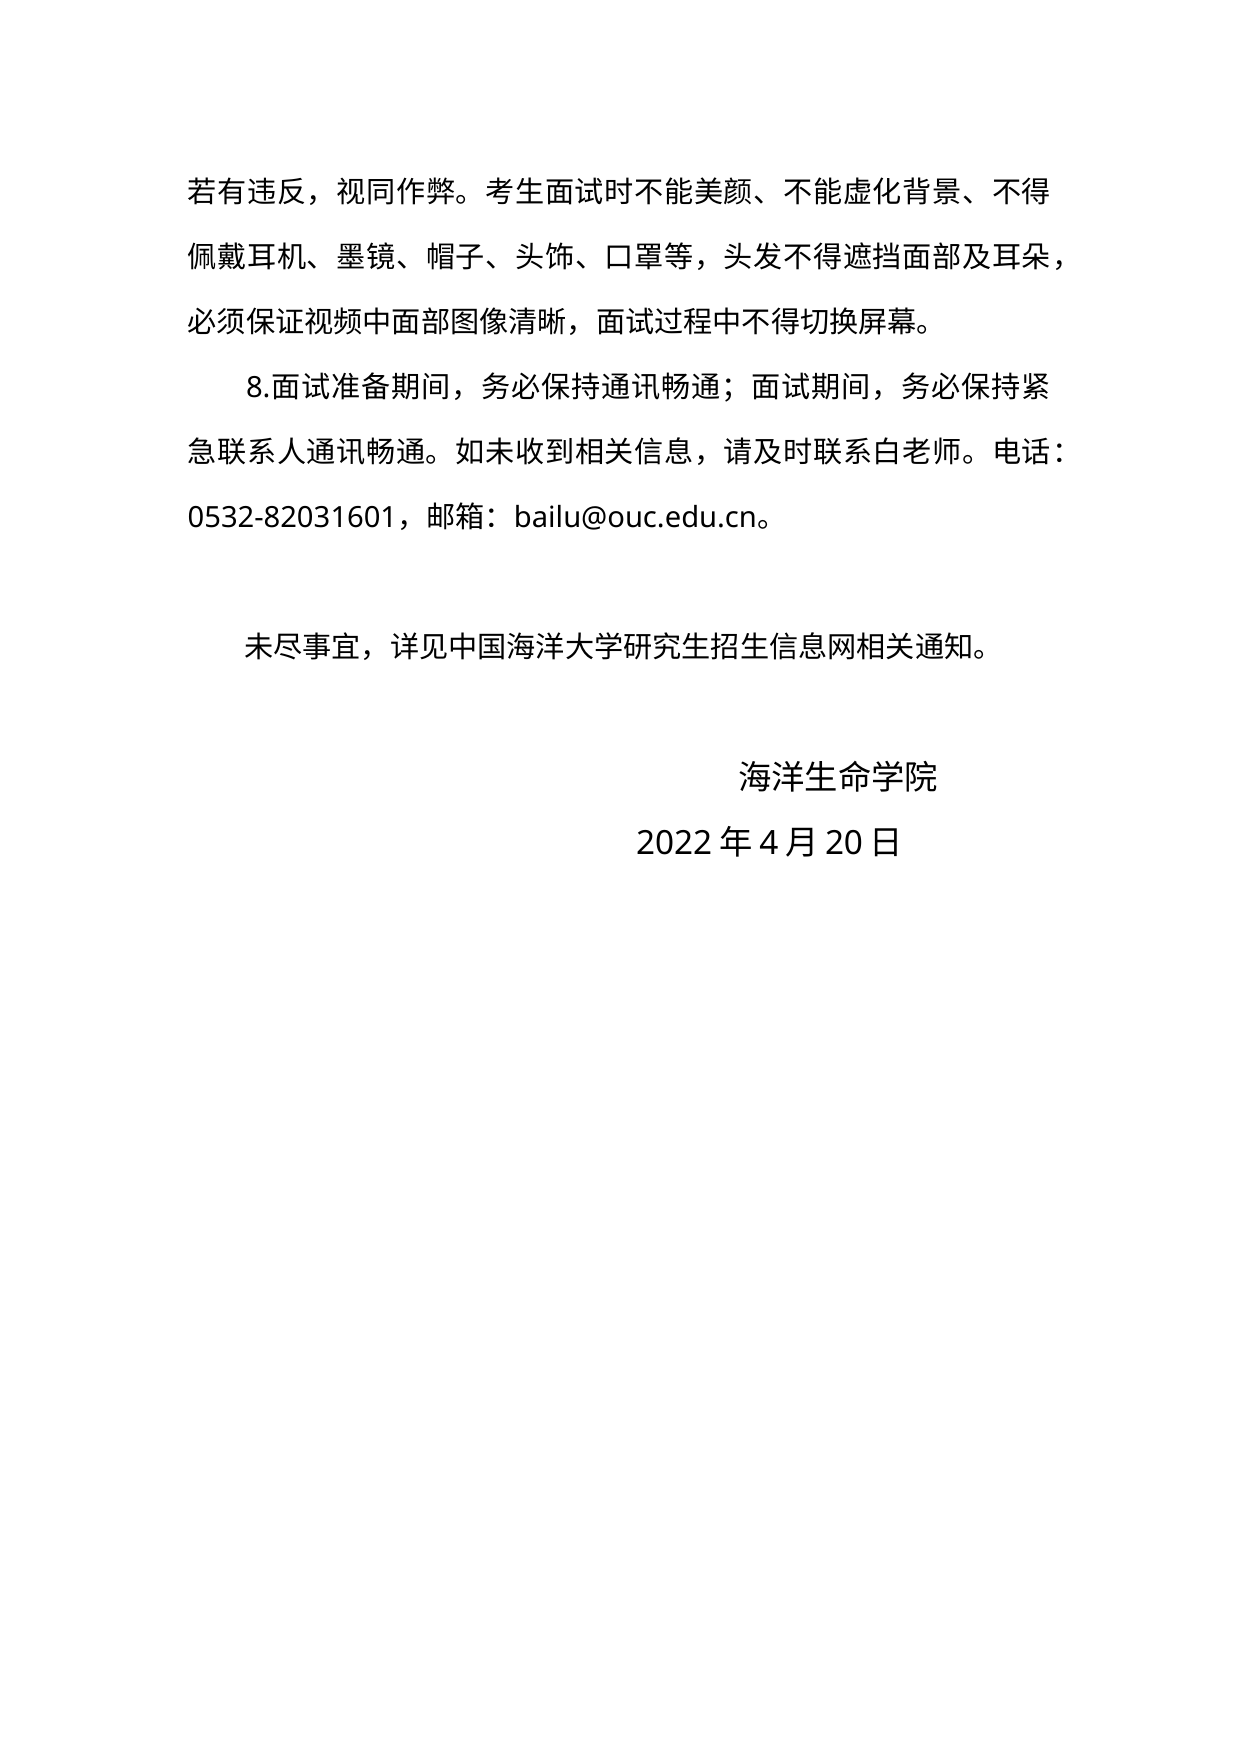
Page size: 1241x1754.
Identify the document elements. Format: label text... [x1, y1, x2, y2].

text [187, 158, 1053, 353]
text 2022年4月20日 [187, 808, 1053, 873]
text 海洋生命学院 [187, 743, 1053, 808]
text 未尽事宜，详见中国海洋大学研究生招生信息网相关通知。 [187, 613, 1053, 678]
text 8.面试准备期间，务必保持通讯畅通；面试期间，务必保持紧急联系人通讯畅通。如未收到相关信息，请及时联系白老师。电话：0532-82031601，邮箱：bailu@ouc.edu.cn。 [187, 353, 1053, 548]
